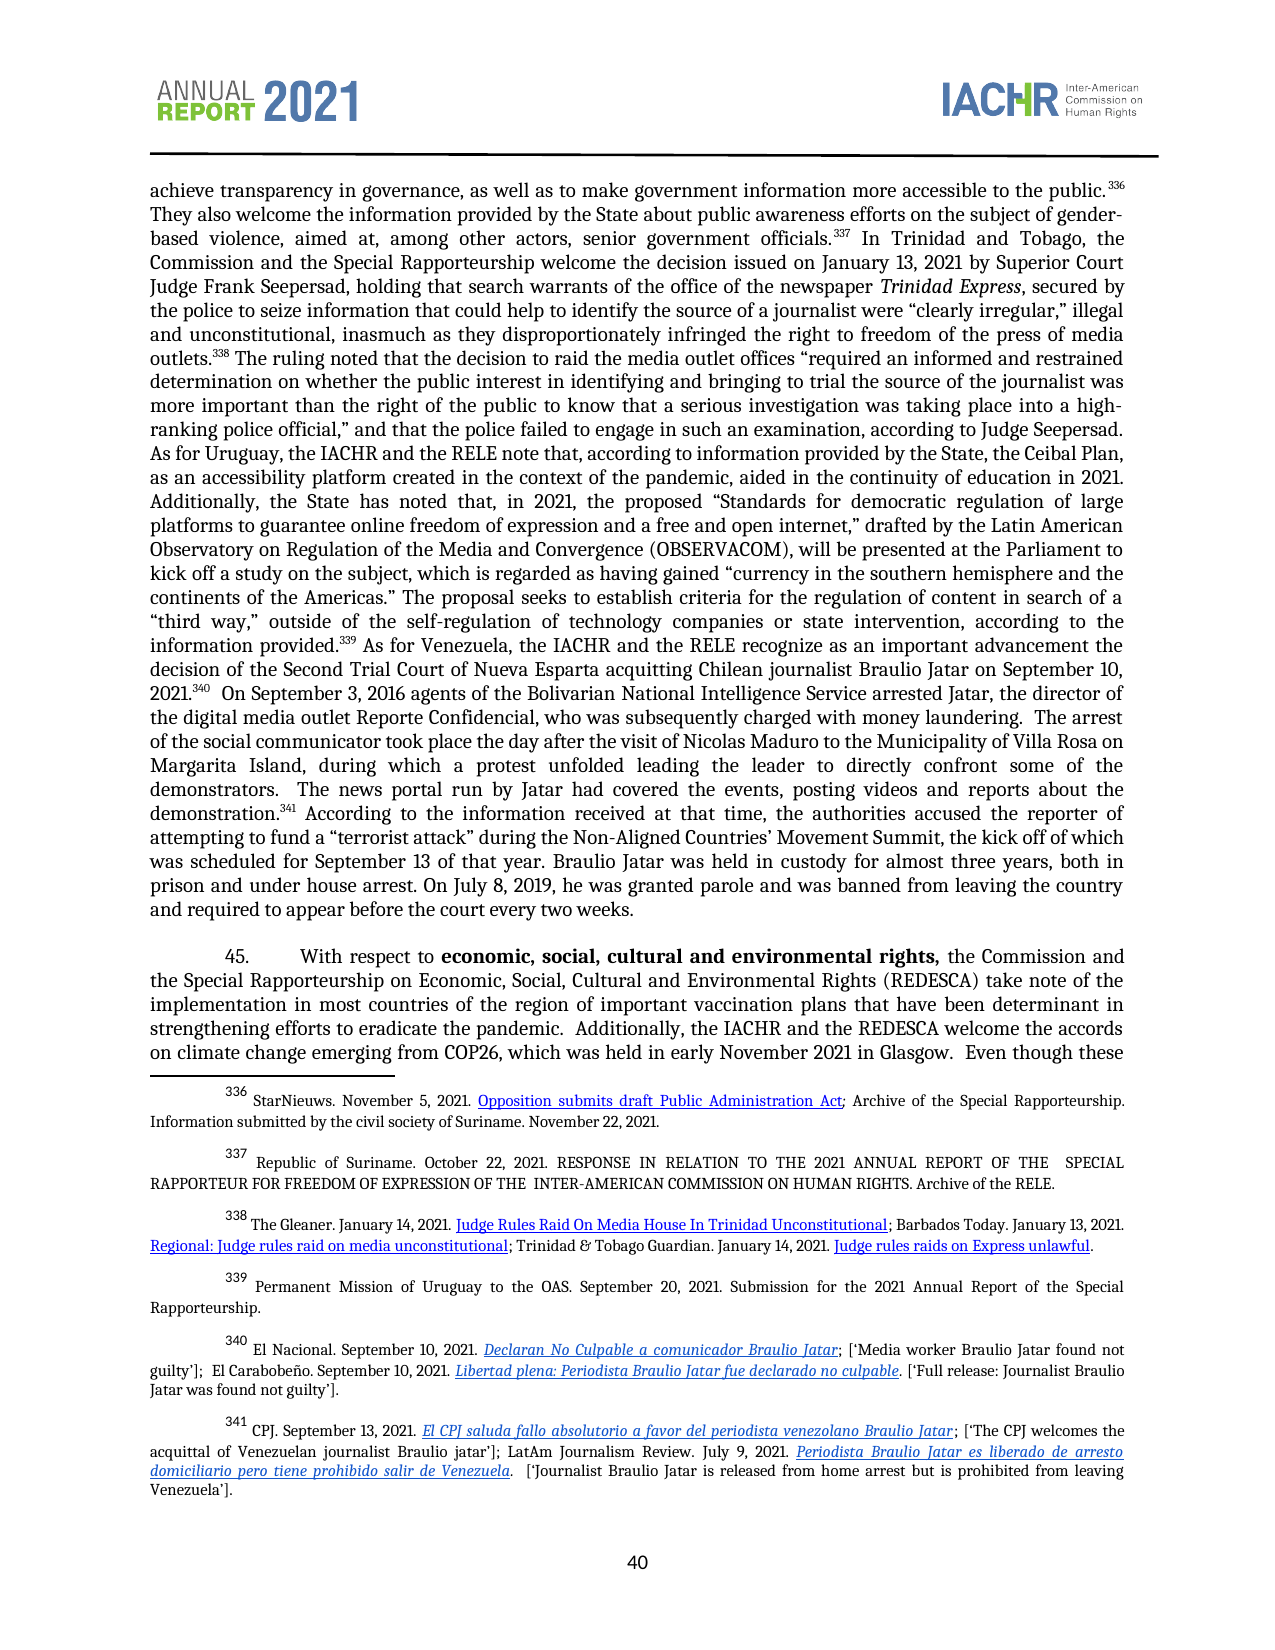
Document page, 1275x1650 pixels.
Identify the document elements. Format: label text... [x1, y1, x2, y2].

picture [935, 74, 1159, 126]
picture [150, 75, 366, 126]
